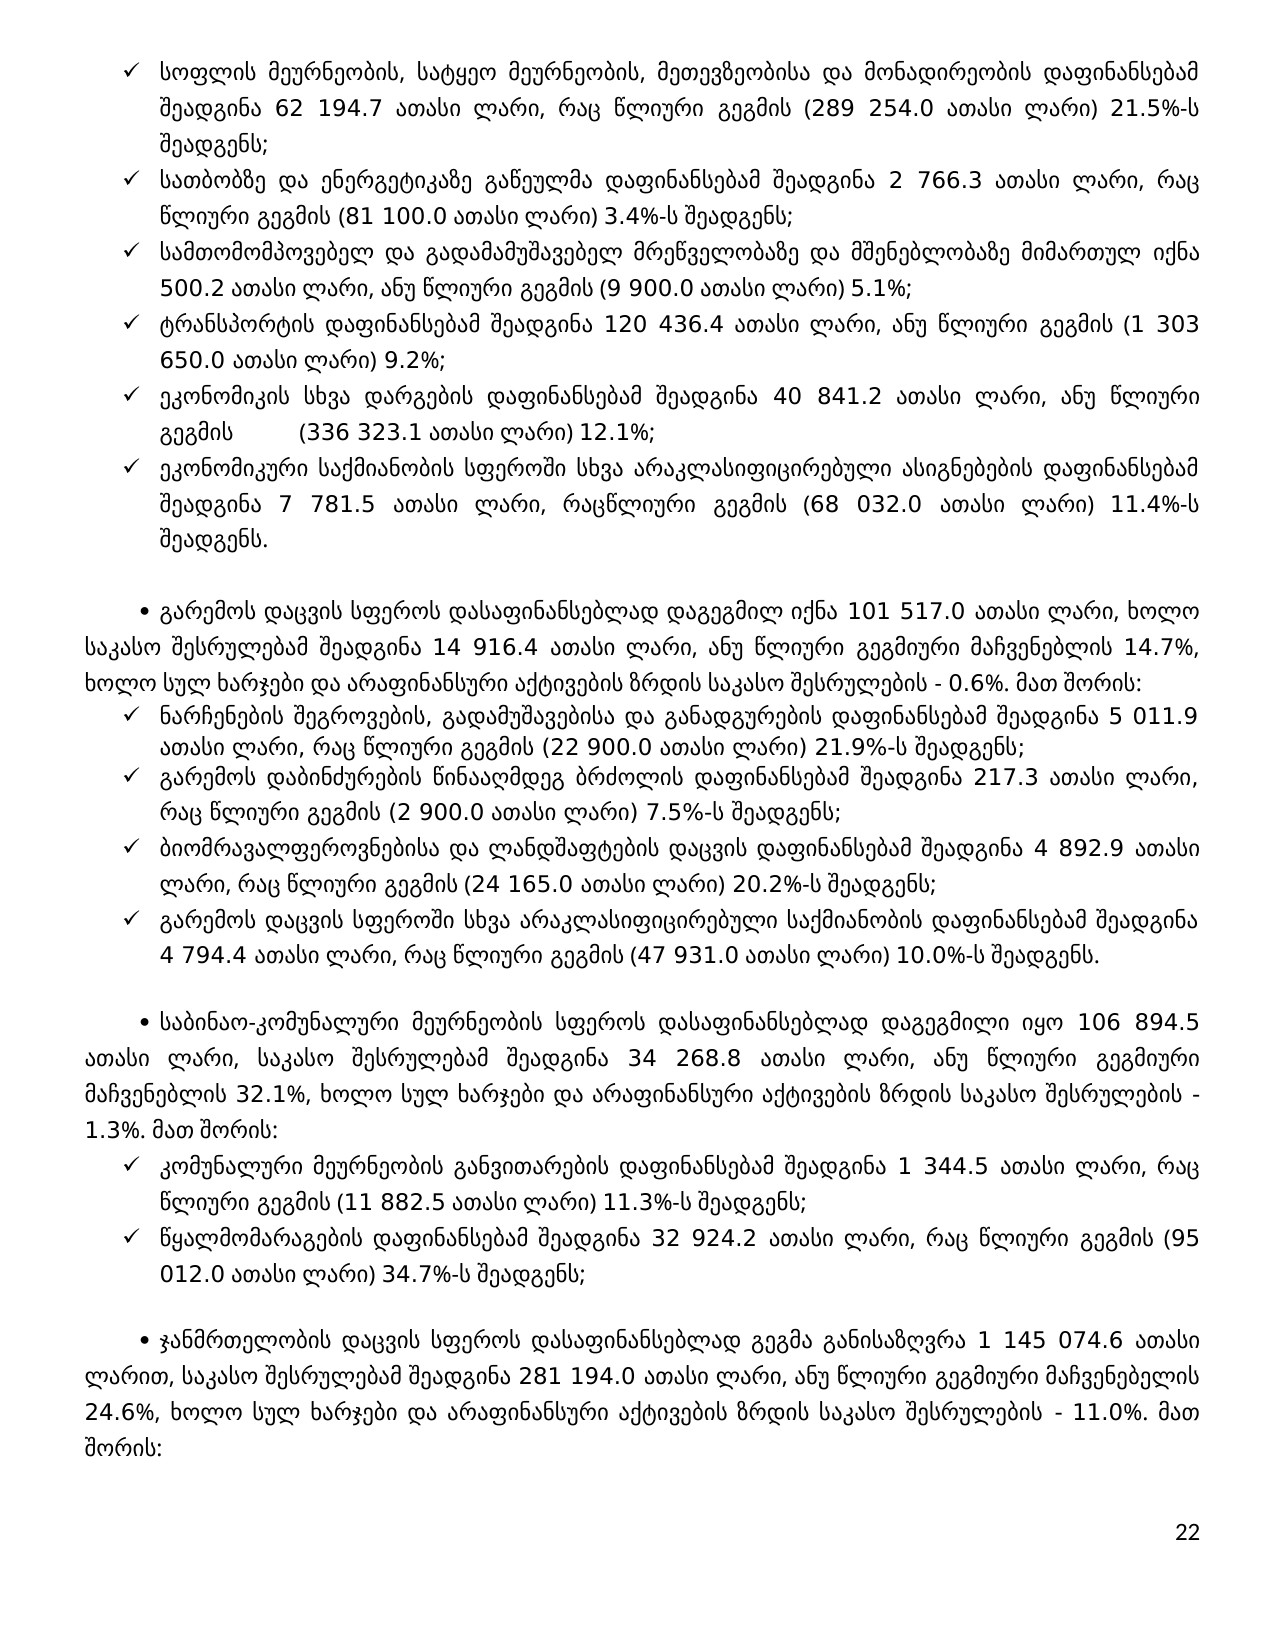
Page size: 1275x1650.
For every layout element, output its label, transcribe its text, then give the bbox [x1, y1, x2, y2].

list ეკონომიკური საქმიანობის სფეროში სხვა არაკლასიფიცირებული ასიგნებების დაფინანსებამ შეადგინა 7 781.5 ათასი ლარი, რაცწლიური გეგმის (68 032.0 ათასი ლარი) 11.4%-ს შეადგენს. [122, 452, 1200, 555]
list ეკონომიკის სხვა დარგების დაფინანსებამ შეადგინა 40 841.2 ათასი ლარი, ანუ წლიური გეგმის (336 323.1 ათასი ლარი) 12.1%; [122, 380, 1200, 447]
list საბინაო-კომუნალური მეურნეობის სფეროს დასაფინანსებლად დაგეგმილი იყო 106 894.5 ათასი ლარი, საკასო შესრულებამ შეადგინა 34 268.8 ათასი ლარი, ანუ წლიური გეგმიური მაჩვენებლის 32.1%, ხოლო სულ ხარჯები და არაფინანსური აქტივების ზრდის საკასო შესრულების - 1.3%. მათ შორის: [84, 1006, 1200, 1145]
list სოფლის მეურნეობის, სატყეო მეურნეობის, მეთევზეობისა და მონადირეობის დაფინანსებამ შეადგინა 62 194.7 ათასი ლარი, რაც წლიური გეგმის (289 254.0 ათასი ლარი) 21.5%-ს შეადგენს; [122, 56, 1200, 159]
list ჯანმრთელობის დაცვის სფეროს დასაფინანსებლად გეგმა განისაზღვრა 1 145 074.6 ათასი ლარით, საკასო შესრულებამ შეადგინა 281 194.0 ათასი ლარი, ანუ წლიური გეგმიური მაჩვენებელის 24.6%, ხოლო სულ ხარჯები და არაფინანსური აქტივების ზრდის საკასო შესრულების - 11.0%. მათ შორის: [84, 1324, 1200, 1463]
list გარემოს დაცვის სფეროში სხვა არაკლასიფიცირებული საქმიანობის დაფინანსებამ შეადგინა 4 794.4 ათასი ლარი, რაც წლიური გეგმის (47 931.0 ათასი ლარი) 10.0%-ს შეადგენს. [122, 903, 1200, 971]
list ბიომრავალფეროვნებისა და ლანდშაფტების დაცვის დაფინანსებამ შეადგინა 4 892.9 ათასი ლარი, რაც წლიური გეგმის (24 165.0 ათასი ლარი) 20.2%-ს შეადგენს; [122, 832, 1200, 899]
list ნარჩენების შეგროვების, გადამუშავებისა და განადგურების დაფინანსებამ შეადგინა 5 011.9 ათასი ლარი, რაც წლიური გეგმის (22 900.0 ათასი ლარი) 21.9%-ს შეადგენს; [122, 703, 1200, 760]
list წყალმომარაგების დაფინანსებამ შეადგინა 32 924.2 ათასი ლარი, რაც წლიური გეგმის (95 012.0 ათასი ლარი) 34.7%-ს შეადგენს; [122, 1222, 1200, 1289]
list ტრანსპორტის დაფინანსებამ შეადგინა 120 436.4 ათასი ლარი, ანუ წლიური გეგმის (1 303 650.0 ათასი ლარი) 9.2%; [122, 308, 1200, 375]
list გარემოს დაცვის სფეროს დასაფინანსებლად დაგეგმილ იქნა 101 517.0 ათასი ლარი, ხოლო საკასო შესრულებამ შეადგინა 14 916.4 ათასი ლარი, ანუ წლიური გეგმიური მაჩვენებლის 14.7%, ხოლო სულ ხარჯები და არაფინანსური აქტივების ზრდის საკასო შესრულების - 0.6%. მათ შორის: [84, 595, 1200, 698]
list სათბობზე და ენერგეტიკაზე გაწეულმა დაფინანსებამ შეადგინა 2 766.3 ათასი ლარი, რაც წლიური გეგმის (81 100.0 ათასი ლარი) 3.4%-ს შეადგენს; [122, 164, 1200, 231]
list კომუნალური მეურნეობის განვითარების დაფინანსებამ შეადგინა 1 344.5 ათასი ლარი, რაც წლიური გეგმის (11 882.5 ათასი ლარი) 11.3%-ს შეადგენს; [122, 1150, 1200, 1217]
list სამთომომპოვებელ და გადამამუშავებელ მრეწველობაზე და მშენებლობაზე მიმართულ იქნა 500.2 ათასი ლარი, ანუ წლიური გეგმის (9 900.0 ათასი ლარი) 5.1%; [122, 236, 1200, 303]
list გარემოს დაბინძურების წინააღმდეგ ბრძოლის დაფინანსებამ შეადგინა 217.3 ათასი ლარი, რაც წლიური გეგმის (2 900.0 ათასი ლარი) 7.5%-ს შეადგენს; [122, 764, 1200, 827]
